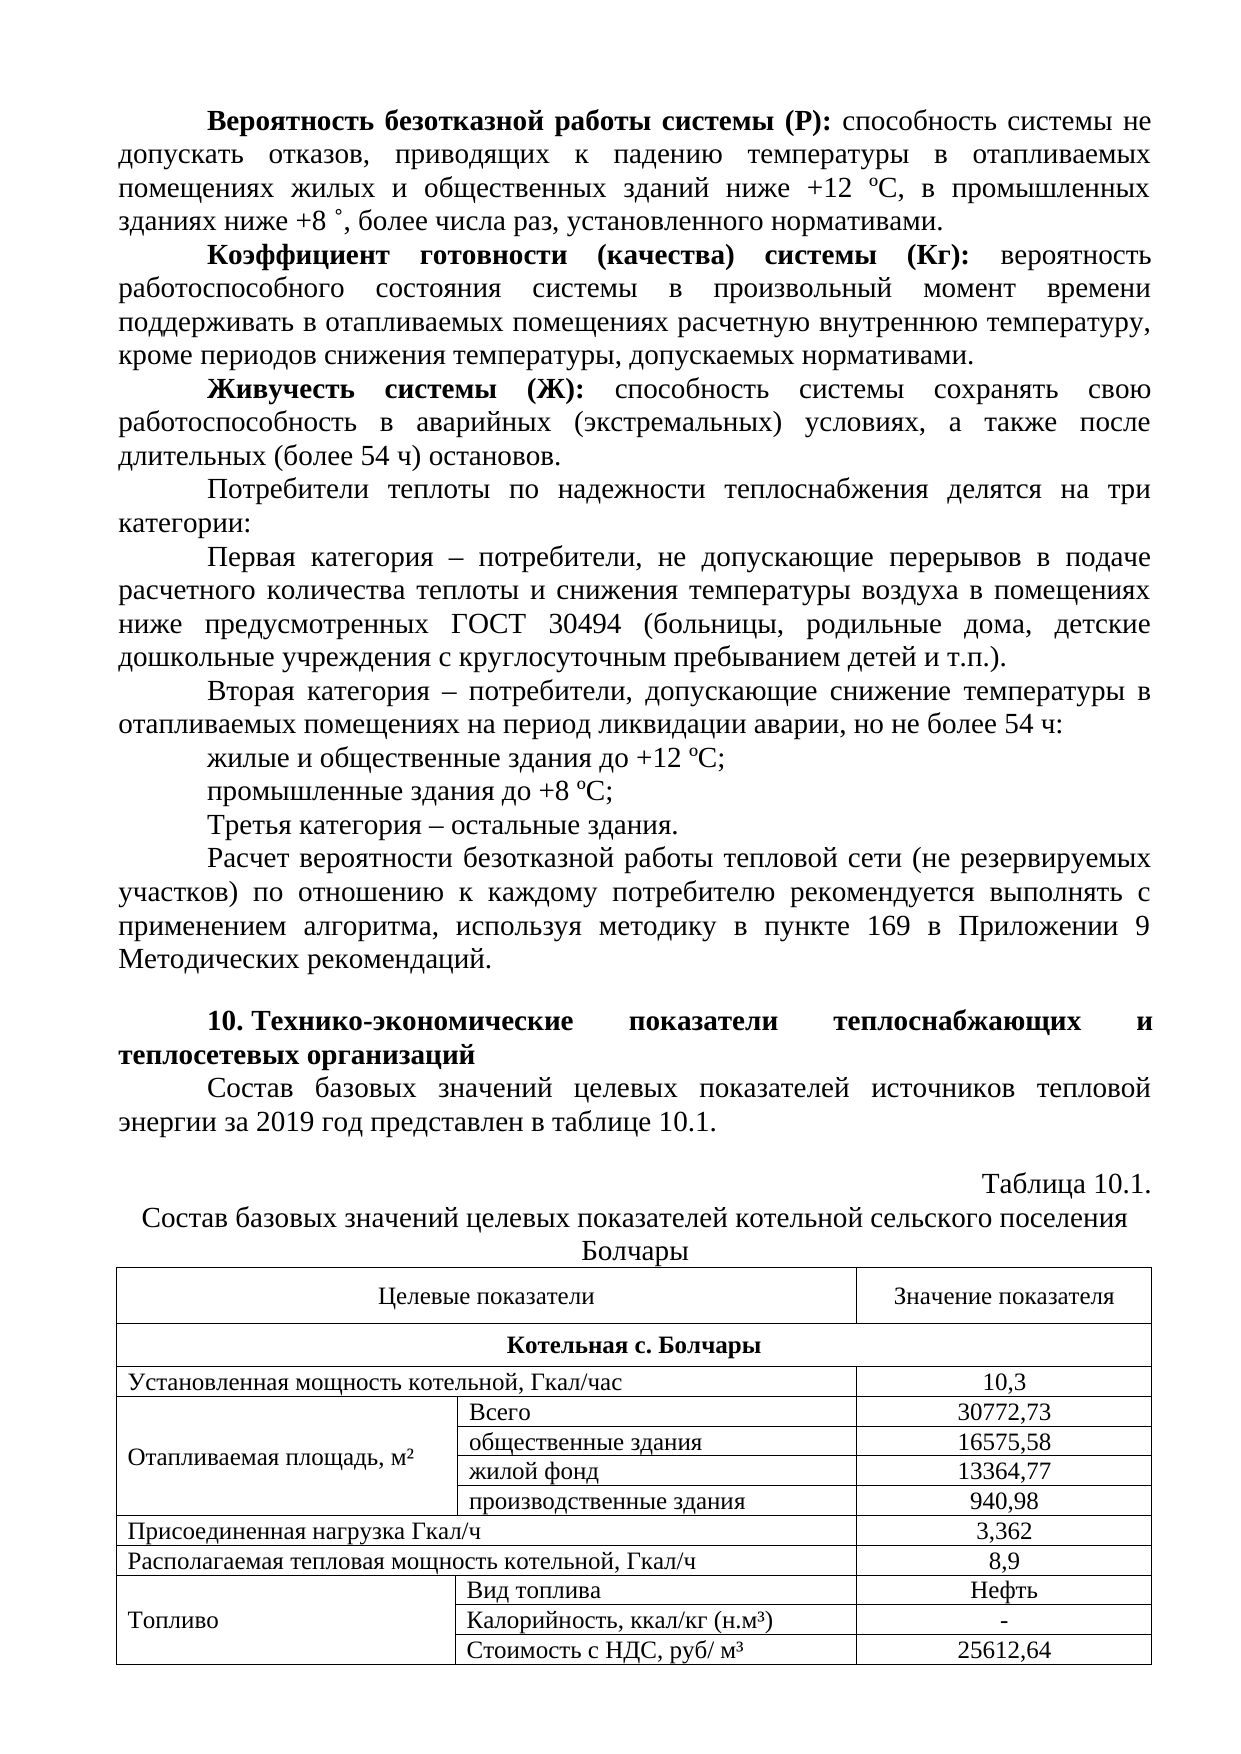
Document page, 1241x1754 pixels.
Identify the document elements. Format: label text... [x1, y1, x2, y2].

text Вторая категория – потребители, допускающие снижение температуры в отапливаемых помещениях на период ликвидации аварии, но не более 54 ч: [118, 673, 1152, 740]
table_cell жилой фонд [458, 1456, 856, 1485]
table_cell Нефть [857, 1576, 1151, 1604]
table_header Целевые показатели [117, 1268, 856, 1323]
table_cell общественные здания [458, 1427, 856, 1455]
table_cell 16575,58 [857, 1427, 1151, 1455]
text Состав базовых значений целевых показателей источников тепловой энергии за 2019 год представлен в таблице 10.1. [118, 1071, 1152, 1138]
table_cell 25612,64 [857, 1635, 1151, 1664]
table_cell 13364,77 [857, 1456, 1151, 1485]
table_cell Вид топлива [456, 1576, 856, 1604]
table_cell Калорийность, ккал/кг (н.м³) [456, 1605, 856, 1634]
table_cell 30772,73 [857, 1397, 1151, 1426]
text Потребители теплоты по надежности теплоснабжения делятся на три категории: [118, 472, 1152, 539]
table_cell 8,9 [857, 1546, 1151, 1574]
table_cell Всего [458, 1397, 856, 1426]
list Технико-экономические показатели теплоснабжающих и теплосетевых организаций [118, 1003, 1154, 1071]
table_cell Присоединенная нагрузка Гкал/ч [117, 1516, 856, 1545]
table_cell 3,362 [857, 1516, 1151, 1545]
text промышленные здания до +8 ºС; [118, 773, 1152, 807]
table_header Значение показателя [857, 1268, 1151, 1323]
table_cell Установленная мощность котельной, Гкал/час [117, 1367, 856, 1396]
text Таблица 10.1. [118, 1166, 1152, 1200]
text Живучесть системы (Ж): способность системы сохранять свою работоспособность в аварийных (экстремальных) условиях, а также после длительных (более 54 ч) остановов. [118, 371, 1152, 472]
table_cell Топливо [117, 1576, 455, 1664]
text Расчет вероятности безотказной работы тепловой сети (не резервируемых участков) по отношению к каждому потребителю рекомендуется выполнять с применением алгоритма, используя методику в пункте 169 в Приложении 9 Методических рекомендаций. [118, 841, 1152, 975]
table_cell 940,98 [857, 1486, 1151, 1515]
table_cell Стоимость с НДС, руб/ м³ [456, 1635, 856, 1664]
table_cell Отапливаемая площадь, м² [117, 1397, 457, 1515]
text Вероятность безотказной работы системы (Р): способность системы не допускать отказов, приводящих к падению температуры в отапливаемых помещениях жилых и общественных зданий ниже +12 ºС, в промышленных зданиях ниже +8 ˚, более числа раз, установленного нормативами. [118, 103, 1152, 237]
text Состав базовых значений целевых показателей котельной сельского поселения Болчары [118, 1200, 1152, 1267]
table_cell Располагаемая тепловая мощность котельной, Гкал/ч [117, 1546, 856, 1574]
table_cell производственные здания [458, 1486, 856, 1515]
text жилые и общественные здания до +12 ºС; [118, 740, 1152, 773]
text Первая категория – потребители, не допускающие перерывов в подаче расчетного количества теплоты и снижения температуры воздуха в помещениях ниже предусмотренных ГОСТ 30494 (больницы, родильные дома, детские дошкольные учреждения с круглосуточным пребыванием детей и т.п.). [118, 539, 1152, 673]
table_cell Котельная с. Болчары [117, 1324, 1151, 1366]
table_cell 10,3 [857, 1367, 1151, 1396]
text Третья категория – остальные здания. [118, 807, 1152, 841]
text Коэффициент готовности (качества) системы (Кг): вероятность работоспособного состояния системы в произвольный момент времени поддерживать в отапливаемых помещениях расчетную внутреннюю температуру, кроме периодов снижения температуры, допускаемых нормативами. [118, 237, 1152, 371]
table_cell - [857, 1605, 1151, 1634]
